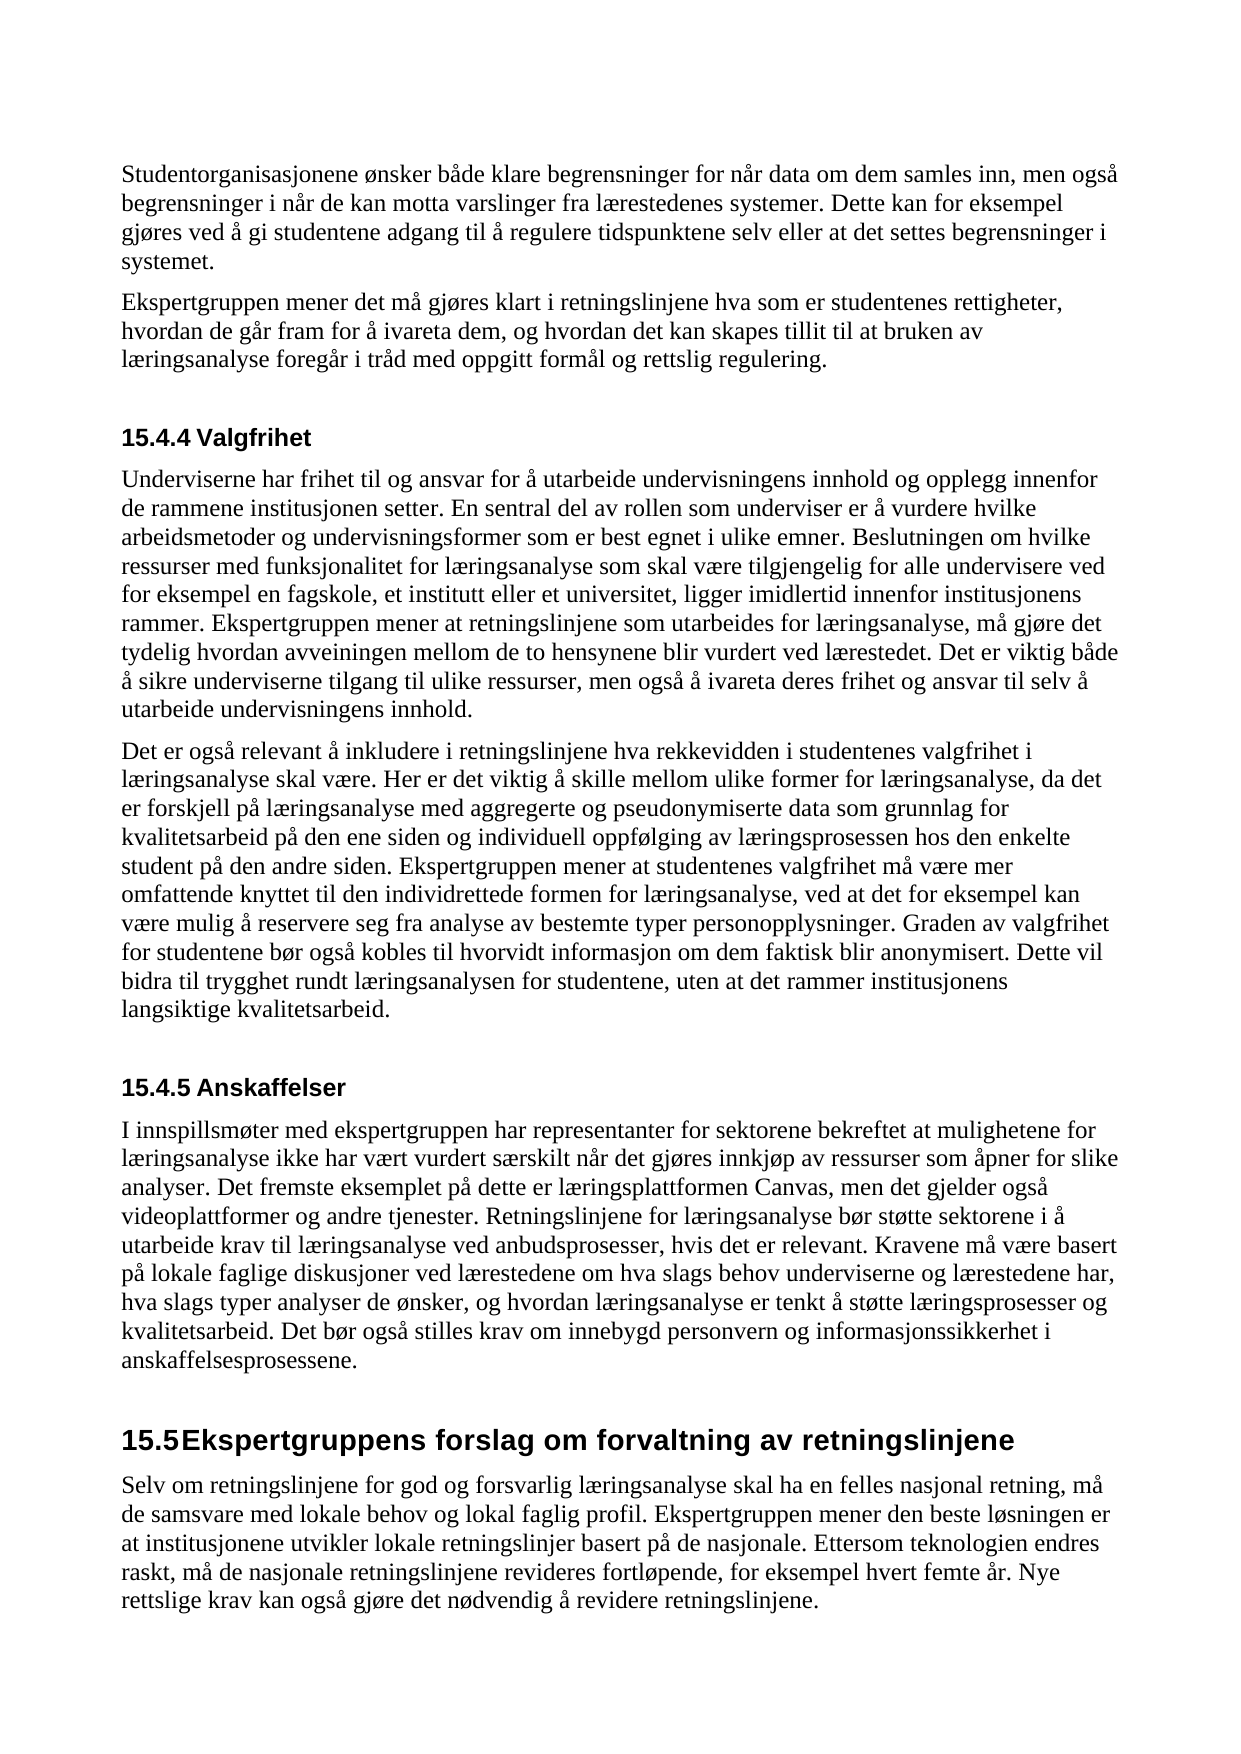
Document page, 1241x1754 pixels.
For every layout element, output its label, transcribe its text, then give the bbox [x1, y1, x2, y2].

text Det er også relevant å inkludere i retningslinjene hva rekkevidden i studentenes valgfrihet i læringsanalyse skal være. Her er det viktig å skille mellom ulike former for læringsanalyse, da det er forskjell på læringsanalyse med aggregerte og pseudonymiserte data som grunnlag for kvalitetsarbeid på den ene siden og individuell oppfølging av læringsprosessen hos den enkelte student på den andre siden. Ekspertgruppen mener at studentenes valgfrihet må være mer omfattende knyttet til den individrettede formen for læringsanalyse, ved at det for eksempel kan være mulig å reservere seg fra analyse av bestemte typer personopplysninger. Graden av valgfrihet for studentene bør også kobles til hvorvidt informasjon om dem faktisk blir anonymisert. Dette vil bidra til trygghet rundt læringsanalysen for studentene, uten at det rammer institusjonens langsiktige kvalitetsarbeid. [121, 736, 1119, 1023]
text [121, 159, 1119, 274]
text I innspillsmøter med ekspertgruppen har representanter for sektorene bekreftet at mulighetene for læringsanalyse ikke har vært vurdert særskilt når det gjøres innkjøp av ressurser som åpner for slike analyser. Det fremste eksemplet på dette er læringsplattformen Canvas, men det gjelder også videoplattformer og andre tjenester. Retningslinjene for læringsanalyse bør støtte sektorene i å utarbeide krav til læringsanalyse ved anbudsprosesser, hvis det er relevant. Kravene må være basert på lokale faglige diskusjoner ved lærestedene om hva slags behov underviserne og lærestedene har, hva slags typer analyser de ønsker, og hvordan læringsanalyse er tenkt å støtte læringsprosesser og kvalitetsarbeid. Det bør også stilles krav om innebygd personvern og informasjonssikkerhet i anskaffelsesprosessene. [121, 1115, 1119, 1373]
subtitle Ekspertgruppens forslag om forvaltning av retningslinjene [121, 1423, 1119, 1457]
text Ekspertgruppen mener det må gjøres klart i retningslinjene hva som er studentenes rettigheter, hvordan de går fram for å ivareta dem, og hvordan det kan skapes tillit til at bruken av læringsanalyse foregår i tråd med oppgitt formål og rettslig regulering. [121, 287, 1119, 373]
text Underviserne har frihet til og ansvar for å utarbeide undervisningens innhold og opplegg innenfor de rammene institusjonen setter. En sentral del av rollen som underviser er å vurdere hvilke arbeidsmetoder og undervisningsformer som er best egnet i ulike emner. Beslutningen om hvilke ressurser med funksjonalitet for læringsanalyse som skal være tilgjengelig for alle undervisere ved for eksempel en fagskole, et institutt eller et universitet, ligger imidlertid innenfor institusjonens rammer. Ekspertgruppen mener at retningslinjene som utarbeides for læringsanalyse, må gjøre det tydelig hvordan avveiningen mellom de to hensynene blir vurdert ved lærestedet. Det er viktig både å sikre underviserne tilgang til ulike ressurser, men også å ivareta deres frihet og ansvar til selv å utarbeide undervisningens innhold. [121, 464, 1119, 723]
text Selv om retningslinjene for god og forsvarlig læringsanalyse skal ha en felles nasjonal retning, må de samsvare med lokale behov og lokal faglig profil. Ekspertgruppen mener den beste løsningen er at institusjonene utvikler lokale retningslinjer basert på de nasjonale. Ettersom teknologien endres raskt, må de nasjonale retningslinjene revideres fortløpende, for eksempel hvert femte år. Nye rettslige krav kan også gjøre det nødvendig å revidere retningslinjene. [121, 1470, 1119, 1614]
subtitle Anskaffelser [121, 1073, 1119, 1102]
subtitle Valgfrihet [121, 423, 1119, 452]
